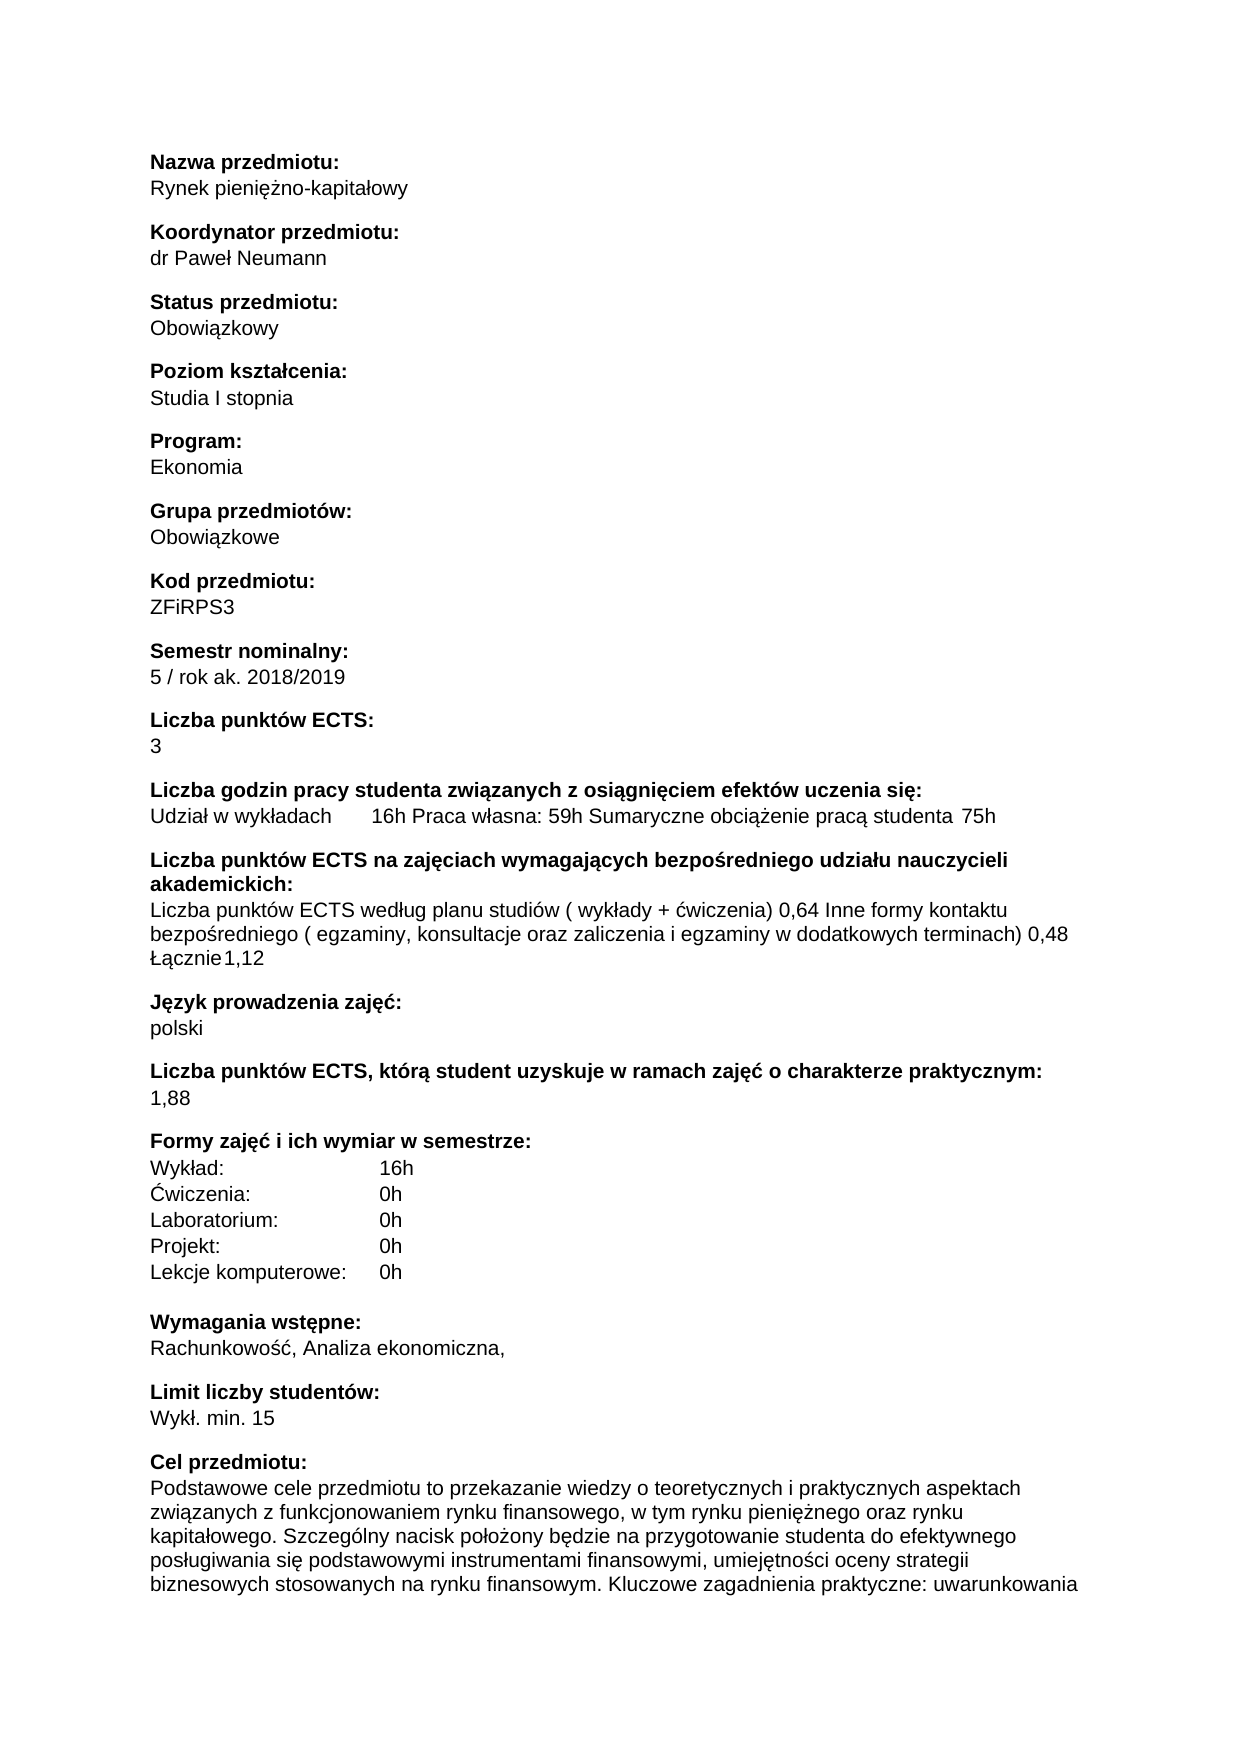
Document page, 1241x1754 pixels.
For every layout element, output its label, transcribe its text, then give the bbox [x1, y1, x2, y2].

text Cel przedmiotu: [150, 1449, 1090, 1473]
text Liczba punktów ECTS, którą student uzyskuje w ramach zajęć o charakterze praktycznym: [150, 1059, 1090, 1083]
text Grupa przedmiotów: [150, 499, 1090, 523]
text Limit liczby studentów: [150, 1380, 1090, 1404]
text 3 [150, 734, 1090, 758]
text Udział w wykładach 16h Praca własna: 59h Sumaryczne obciążenie pracą studenta 75h [150, 804, 1090, 828]
text Rachunkowość, Analiza ekonomiczna, [150, 1336, 1090, 1360]
text dr Paweł Neumann [150, 246, 1090, 270]
text 5 / rok ak. 2018/2019 [150, 664, 1090, 688]
table_cell 0h [369, 1206, 597, 1232]
text Obowiązkowe [150, 525, 1090, 549]
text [150, 1476, 1090, 1595]
text Kod przedmiotu: [150, 569, 1090, 593]
table_cell Projekt: [140, 1234, 367, 1258]
table_cell 0h [369, 1232, 597, 1258]
text Liczba punktów ECTS na zajęciach wymagających bezpośredniego udziału nauczycieli akademickich: [150, 848, 1090, 896]
text Studia I stopnia [150, 385, 1090, 409]
text Język prowadzenia zajęć: [150, 989, 1090, 1013]
text Ekonomia [150, 455, 1090, 479]
text Formy zajęć i ich wymiar w semestrze: [150, 1129, 1090, 1153]
text Liczba punktów ECTS: [150, 708, 1090, 732]
text 1,88 [150, 1085, 1090, 1109]
table_cell Laboratorium: [140, 1208, 367, 1232]
text Program: [150, 429, 1090, 453]
text polski [150, 1016, 1090, 1039]
text Nazwa przedmiotu: [150, 150, 1090, 174]
text Obowiązkowy [150, 316, 1090, 339]
table_header 16h [369, 1156, 597, 1180]
text Poziom kształcenia: [150, 359, 1090, 383]
table_cell 0h [369, 1258, 597, 1284]
table_cell Ćwiczenia: [140, 1182, 367, 1206]
text Liczba punktów ECTS według planu studiów ( wykłady + ćwiczenia) 0,64 Inne formy kontaktu bezpośredniego ( egzaminy, konsultacje oraz zaliczenia i egzaminy w dodatkowych terminach) 0,48 Łącznie 1,12 [150, 898, 1090, 970]
text Rynek pieniężno-kapitałowy [150, 176, 1090, 200]
text ZFiRPS3 [150, 595, 1090, 619]
text Koordynator przedmiotu: [150, 220, 1090, 244]
text Wymagania wstępne: [150, 1310, 1090, 1334]
text Status przedmiotu: [150, 289, 1090, 313]
table_header Wykład: [140, 1156, 367, 1180]
text Wykł. min. 15 [150, 1406, 1090, 1430]
table_cell 0h [369, 1180, 597, 1206]
text Semestr nominalny: [150, 638, 1090, 662]
table_cell Lekcje komputerowe: [140, 1260, 367, 1284]
text Liczba godzin pracy studenta związanych z osiągnięciem efektów uczenia się: [150, 778, 1090, 802]
